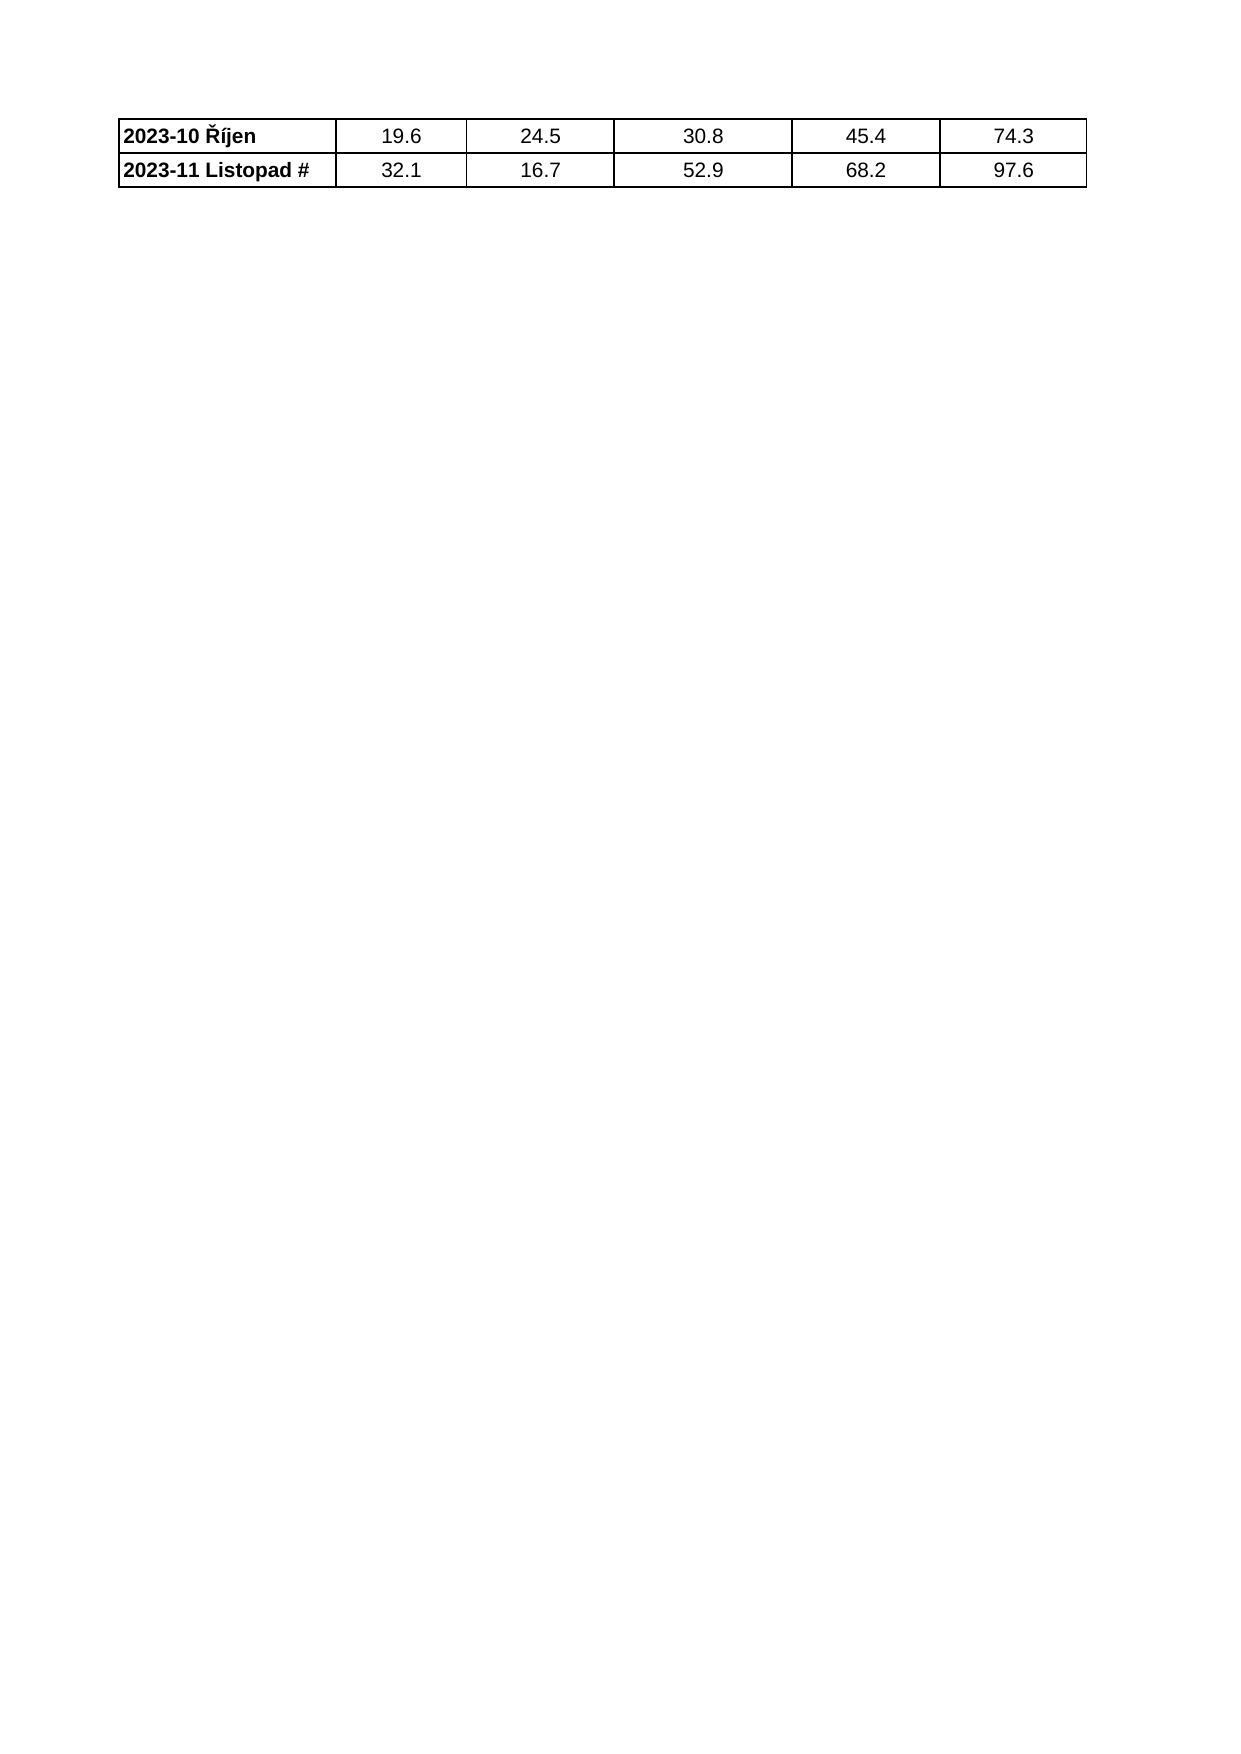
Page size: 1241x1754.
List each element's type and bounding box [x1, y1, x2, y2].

table_cell [941, 120, 1086, 152]
table_cell [120, 120, 335, 152]
table_cell [467, 154, 613, 186]
table_cell [615, 154, 791, 186]
table_cell [793, 154, 939, 186]
table_cell [1087, 118, 1098, 188]
table_cell [337, 154, 466, 186]
table_cell [337, 120, 466, 152]
table_cell [793, 120, 939, 152]
table_cell [615, 120, 791, 152]
table_cell [467, 120, 613, 152]
table_cell [941, 154, 1086, 186]
table_cell [120, 154, 335, 186]
